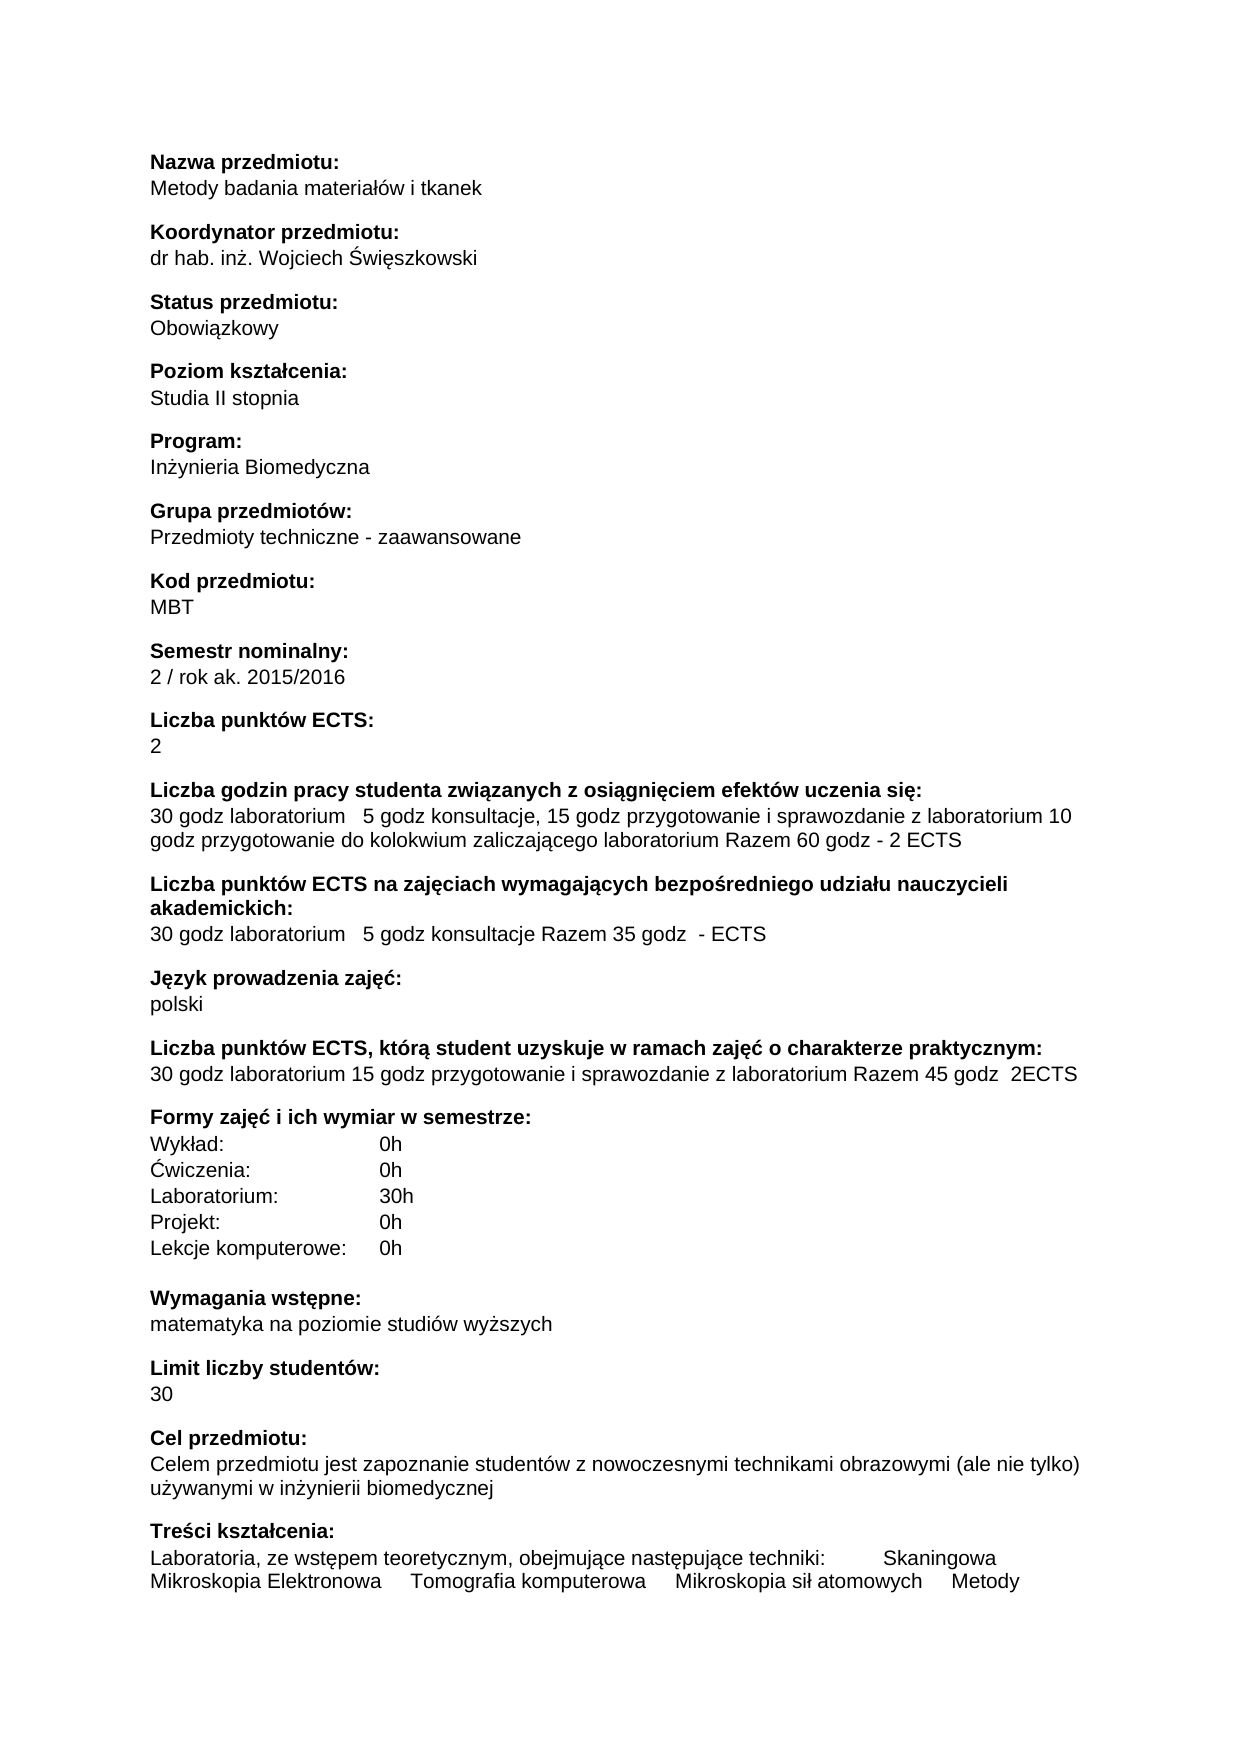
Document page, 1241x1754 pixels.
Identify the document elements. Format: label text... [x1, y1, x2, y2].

text Poziom kształcenia: [150, 359, 1090, 383]
table_header 0h [369, 1132, 597, 1156]
text Liczba punktów ECTS, którą student uzyskuje w ramach zajęć o charakterze praktycznym: [150, 1035, 1090, 1059]
text Obowiązkowy [150, 316, 1090, 339]
text Program: [150, 429, 1090, 453]
text Inżynieria Biomedyczna [150, 455, 1090, 479]
text 30 godz laboratorium 15 godz przygotowanie i sprawozdanie z laboratorium Razem 45 godz 2ECTS [150, 1061, 1090, 1085]
text Status przedmiotu: [150, 289, 1090, 313]
text Limit liczby studentów: [150, 1356, 1090, 1380]
text Język prowadzenia zajęć: [150, 966, 1090, 989]
text 30 [150, 1382, 1090, 1406]
table_cell 0h [369, 1208, 597, 1234]
text 2 [150, 734, 1090, 758]
text Liczba godzin pracy studenta związanych z osiągnięciem efektów uczenia się: [150, 778, 1090, 802]
text Metody badania materiałów i tkanek [150, 176, 1090, 200]
table_header Wykład: [140, 1132, 367, 1156]
table_cell 30h [369, 1182, 597, 1208]
text 30 godz laboratorium 5 godz konsultacje Razem 35 godz - ECTS [150, 922, 1090, 946]
text 2 / rok ak. 2015/2016 [150, 664, 1090, 688]
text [150, 1545, 1090, 1593]
text Liczba punktów ECTS: [150, 708, 1090, 732]
text MBT [150, 595, 1090, 619]
text matematyka na poziomie studiów wyższych [150, 1312, 1090, 1336]
text Treści kształcenia: [150, 1519, 1090, 1543]
text Celem przedmiotu jest zapoznanie studentów z nowoczesnymi technikami obrazowymi (ale nie tylko) używanymi w inżynierii biomedycznej [150, 1452, 1090, 1499]
table_cell 0h [369, 1234, 597, 1260]
text Cel przedmiotu: [150, 1426, 1090, 1449]
text Kod przedmiotu: [150, 569, 1090, 593]
table_cell Projekt: [140, 1210, 367, 1234]
text Grupa przedmiotów: [150, 499, 1090, 523]
text Formy zajęć i ich wymiar w semestrze: [150, 1105, 1090, 1129]
text dr hab. inż. Wojciech Święszkowski [150, 246, 1090, 270]
table_cell Ćwiczenia: [140, 1158, 367, 1182]
text Nazwa przedmiotu: [150, 150, 1090, 174]
text Liczba punktów ECTS na zajęciach wymagających bezpośredniego udziału nauczycieli akademickich: [150, 872, 1090, 920]
text polski [150, 992, 1090, 1016]
table_cell Lekcje komputerowe: [140, 1236, 367, 1260]
text Wymagania wstępne: [150, 1286, 1090, 1310]
table_cell 0h [369, 1156, 597, 1182]
text Koordynator przedmiotu: [150, 220, 1090, 244]
text 30 godz laboratorium 5 godz konsultacje, 15 godz przygotowanie i sprawozdanie z laboratorium 10 godz przygotowanie do kolokwium zaliczającego laboratorium Razem 60 godz - 2 ECTS [150, 804, 1090, 852]
text Przedmioty techniczne - zaawansowane [150, 525, 1090, 549]
text Semestr nominalny: [150, 638, 1090, 662]
table_cell Laboratorium: [140, 1184, 367, 1208]
text Studia II stopnia [150, 385, 1090, 409]
